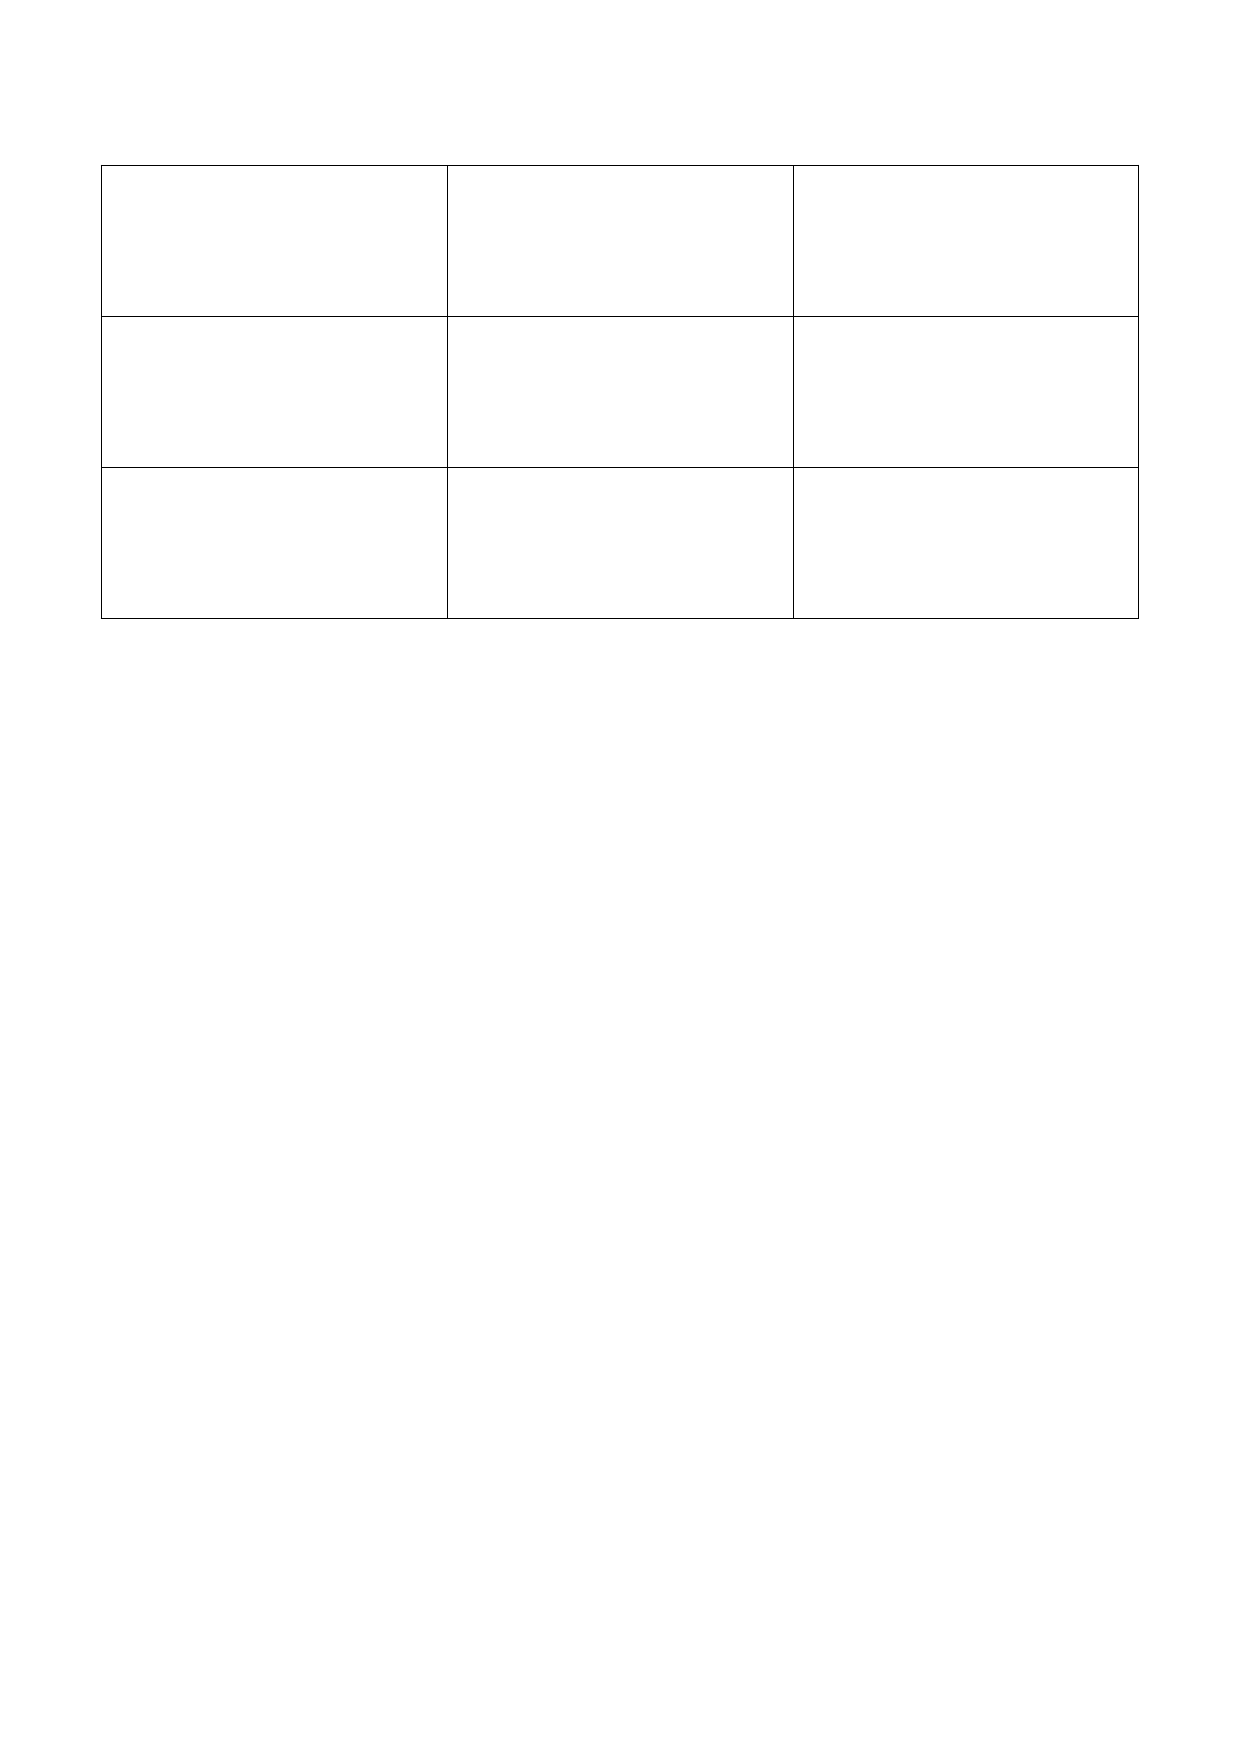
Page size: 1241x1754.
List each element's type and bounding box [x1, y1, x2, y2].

table_cell [102, 468, 447, 618]
table_cell [794, 317, 1138, 467]
table_cell [448, 166, 793, 316]
table_cell [794, 468, 1138, 618]
table_cell [102, 166, 447, 316]
table_cell [448, 468, 793, 618]
table_cell [448, 317, 793, 467]
table_cell [102, 317, 447, 467]
table_cell [794, 166, 1138, 316]
